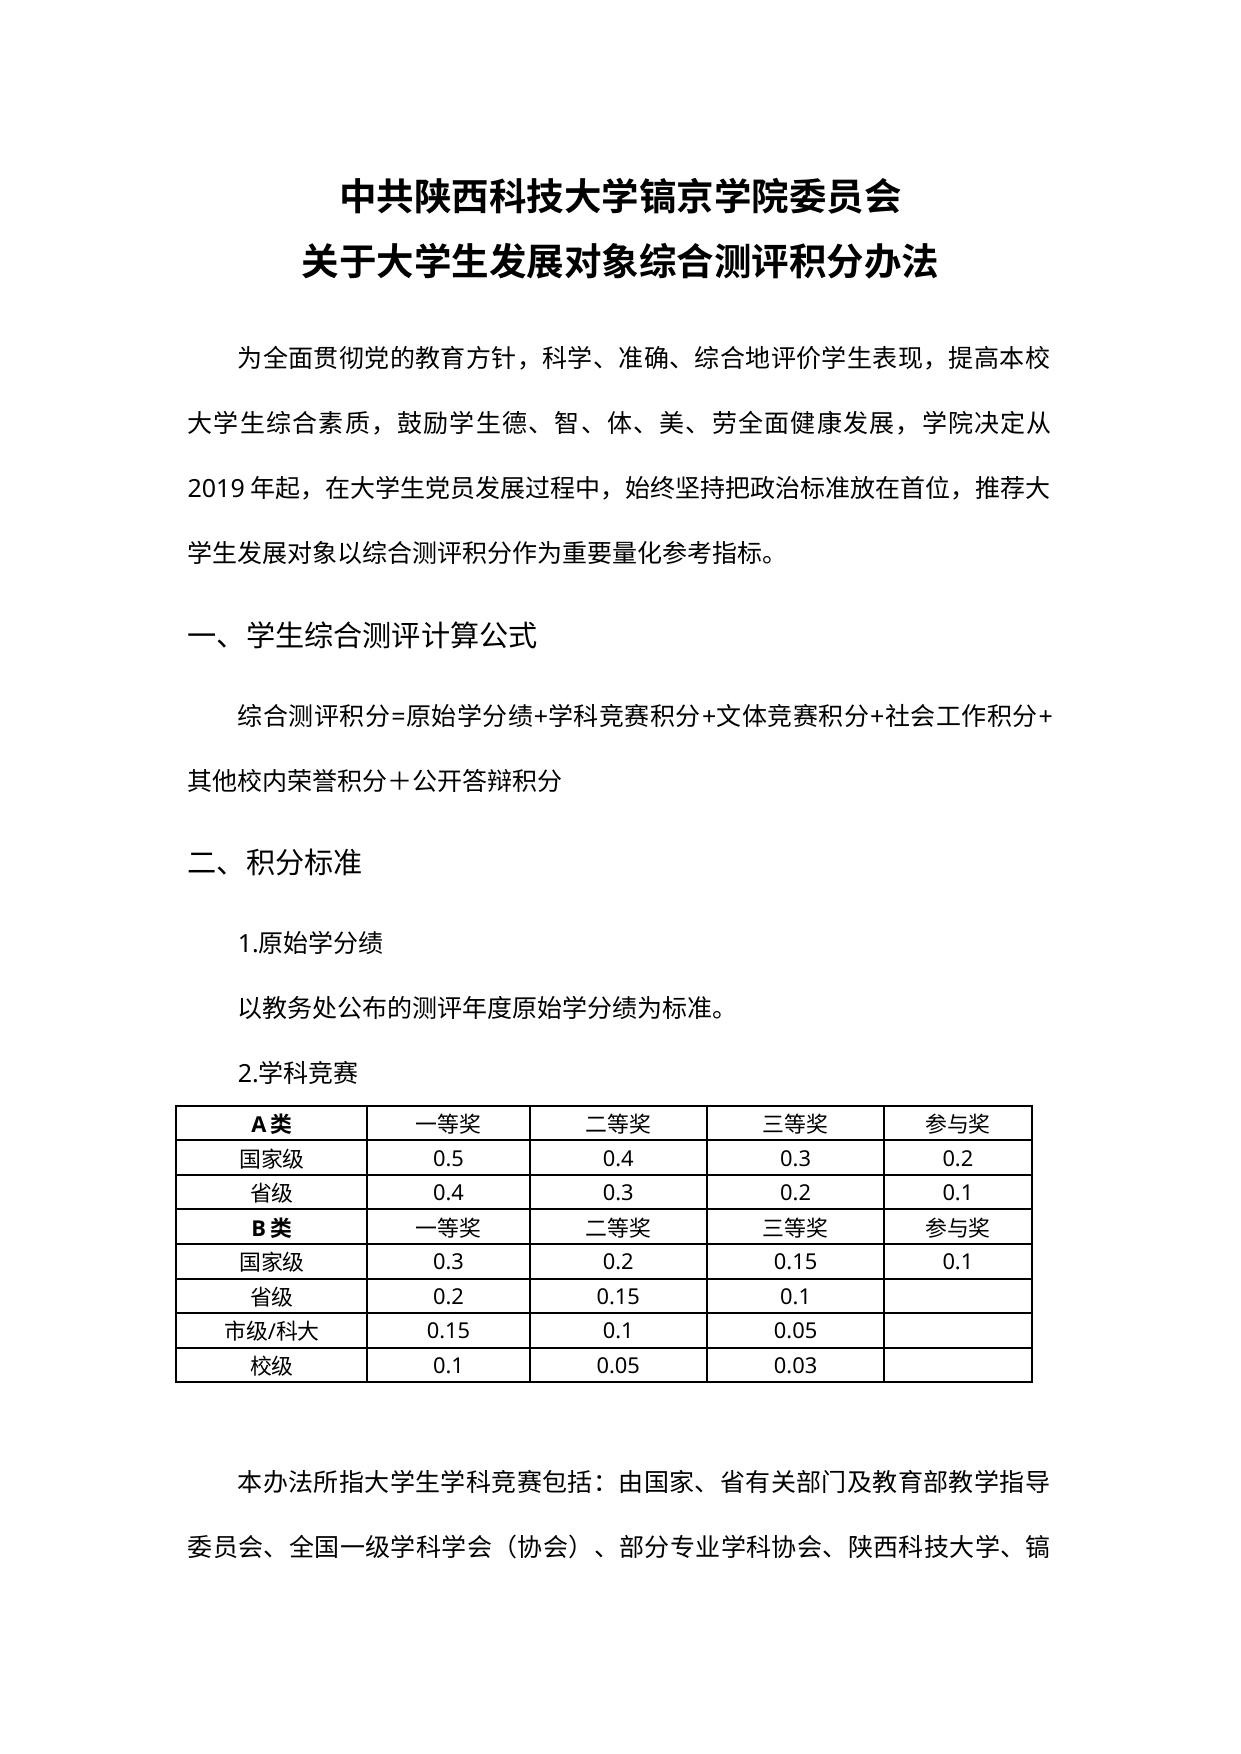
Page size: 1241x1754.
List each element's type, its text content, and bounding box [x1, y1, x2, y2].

table_cell 0.1 [885, 1176, 1031, 1208]
text 综合测评积分=原始学分绩+学科竞赛积分+文体竞赛积分+社会工作积分+其他校内荣誉积分＋公开答辩积分 [187, 682, 1053, 812]
table_cell 0.1 [531, 1314, 706, 1347]
text 为全面贯彻党的教育方针，科学、准确、综合地评价学生表现，提高本校大学生综合素质，鼓励学生德、智、体、美、劳全面健康发展，学院决定从2019年起，在大学生党员发展过程中，始终坚持把政治标准放在首位，推荐大学生发展对象以综合测评积分作为重要量化参考指标。 [187, 324, 1053, 584]
table_cell 参与奖 [885, 1210, 1031, 1243]
table_cell 省级 [177, 1280, 366, 1312]
table_cell 0.1 [708, 1280, 883, 1312]
table_cell 0.03 [708, 1349, 883, 1381]
table_cell [885, 1349, 1031, 1381]
table_cell 0.05 [531, 1349, 706, 1381]
table_cell 0.4 [531, 1141, 706, 1174]
table_cell 一等奖 [368, 1210, 529, 1243]
table_cell B类 [177, 1210, 366, 1243]
table_cell 0.3 [531, 1176, 706, 1208]
table_header 三等奖 [708, 1107, 883, 1139]
table_cell 0.15 [531, 1280, 706, 1312]
table_header 二等奖 [531, 1107, 706, 1139]
table_header 参与奖 [885, 1107, 1031, 1139]
text 1.原始学分绩 [187, 909, 1053, 974]
table_cell 0.15 [708, 1245, 883, 1277]
table_header A类 [177, 1107, 366, 1139]
table_cell 省级 [177, 1176, 366, 1208]
table_cell 0.3 [368, 1245, 529, 1277]
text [187, 1448, 1053, 1578]
table_cell [885, 1280, 1031, 1312]
table_cell 国家级 [177, 1245, 366, 1277]
table_cell 0.2 [531, 1245, 706, 1277]
text 一、学生综合测评计算公式 [187, 601, 1053, 666]
table_cell 0.2 [368, 1280, 529, 1312]
table_cell 0.2 [885, 1141, 1031, 1174]
table_cell 0.3 [708, 1141, 883, 1174]
table_cell 0.2 [708, 1176, 883, 1208]
table_cell 市级/科大 [177, 1314, 366, 1347]
table_cell 0.4 [368, 1176, 529, 1208]
table_cell 校级 [177, 1349, 366, 1381]
table_cell 0.1 [885, 1245, 1031, 1277]
text 中共陕西科技大学镐京学院委员会 [187, 162, 1053, 227]
table_cell 0.5 [368, 1141, 529, 1174]
table_cell 0.15 [368, 1314, 529, 1347]
table_cell 0.1 [368, 1349, 529, 1381]
table_cell 国家级 [177, 1141, 366, 1174]
text 2.学科竞赛 [187, 1039, 1053, 1104]
table_cell 三等奖 [708, 1210, 883, 1243]
table_cell 0.05 [708, 1314, 883, 1347]
text 关于大学生发展对象综合测评积分办法 [187, 227, 1053, 292]
table_cell [885, 1314, 1031, 1347]
table_cell 二等奖 [531, 1210, 706, 1243]
text 二、积分标准 [187, 828, 1053, 893]
table_header 一等奖 [368, 1107, 529, 1139]
text 以教务处公布的测评年度原始学分绩为标准。 [187, 974, 1053, 1039]
